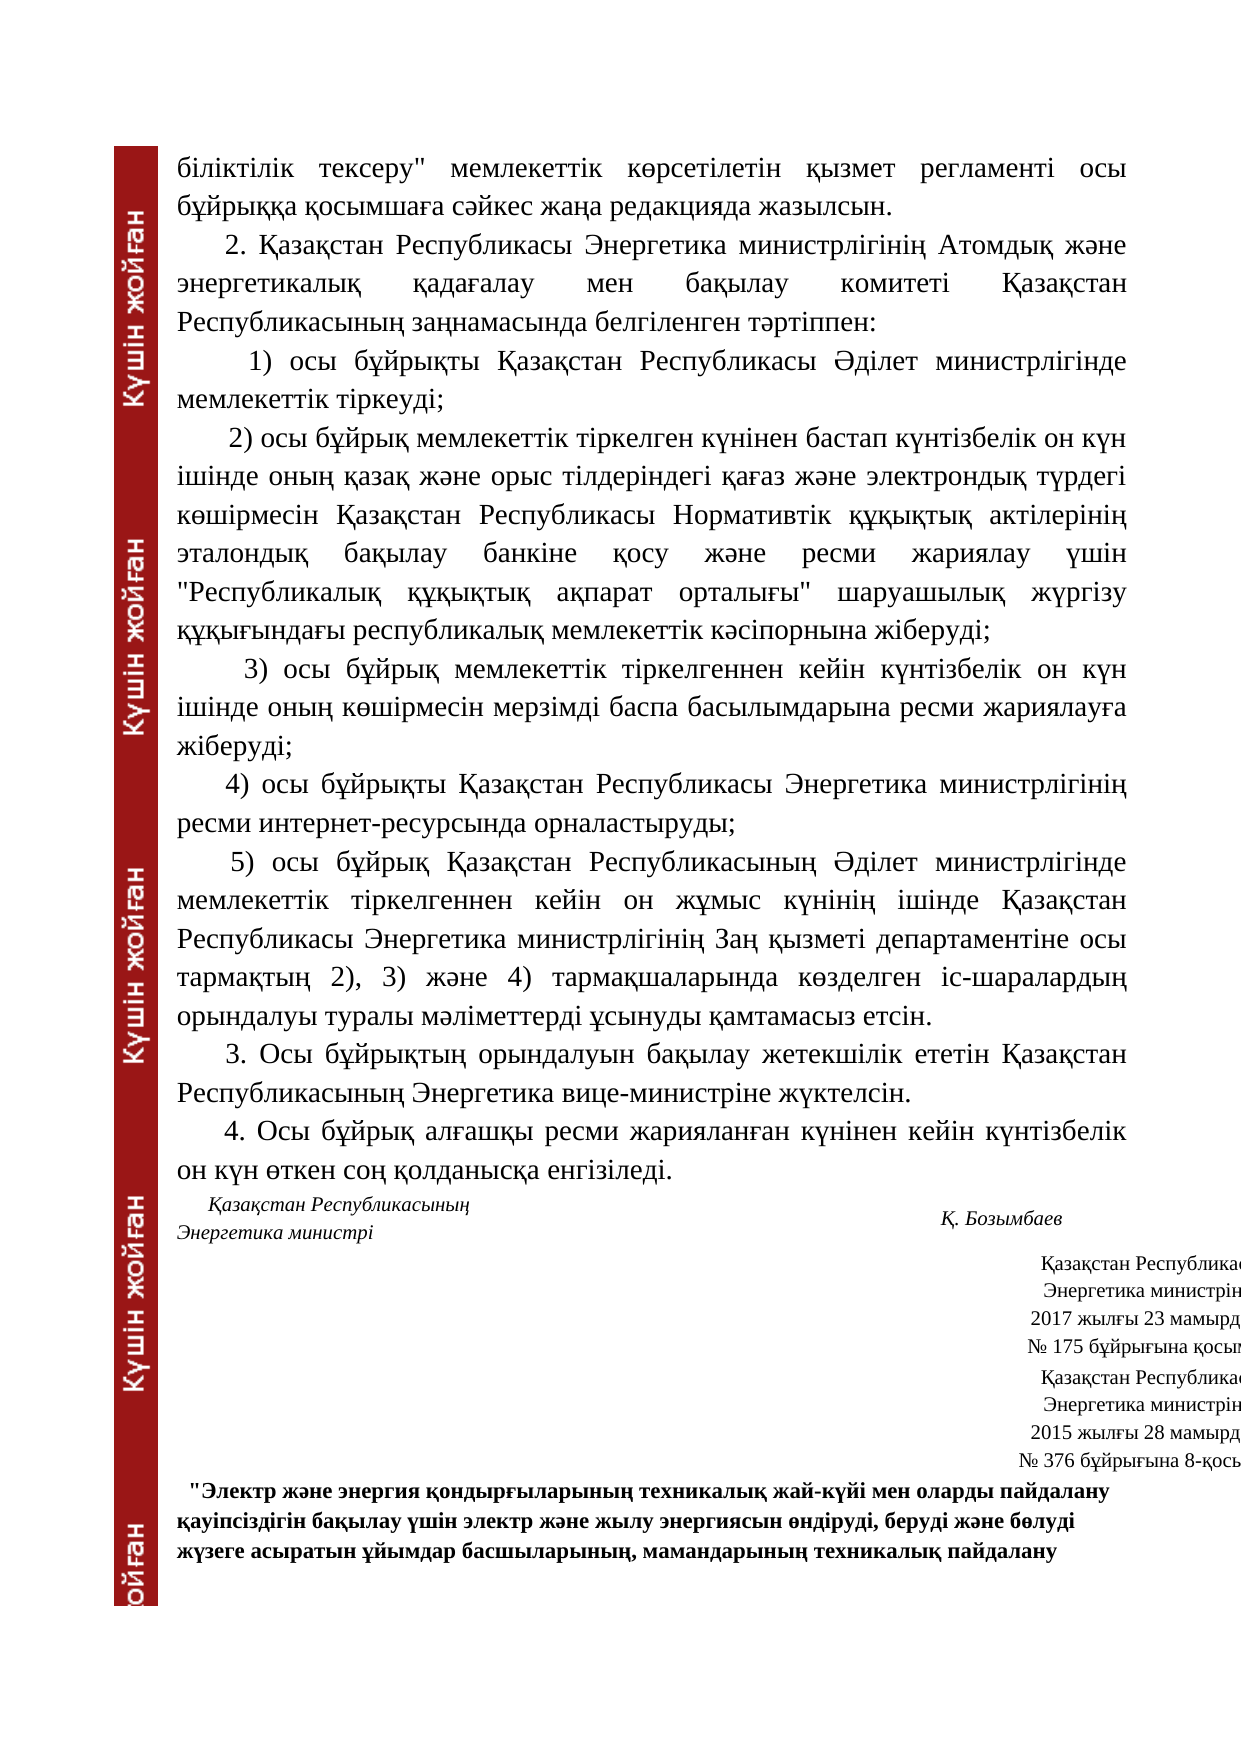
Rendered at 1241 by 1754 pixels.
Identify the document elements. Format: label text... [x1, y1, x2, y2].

table_header Қазақстан Республикасы Энергетика министрінің 2017 жылғы 23 мамырдағы № 175 бұйрығына қосымша [912, 1249, 1240, 1363]
text 2. Қазақстан Республикасы Энергетика министрлігінің Атомдық және энергетикалық қадағалау мен бақылау комитеті Қазақстан Республикасының заңнамасында белгіленген тәртіппен: [112, 227, 1128, 338]
picture [114, 1564, 158, 1606]
table_header Қ. Бозымбаев [939, 1191, 1240, 1249]
picture [114, 338, 158, 343]
picture [114, 415, 158, 420]
picture [114, 1108, 158, 1113]
text 3. Осы бұйрықтың орындалуын бақылау жетекшілік ететін Қазақстан Республикасының Энергетика вице-министріне жүктелсін. [112, 1036, 1128, 1108]
picture [114, 762, 158, 767]
text 3) осы бұйрық мемлекеттік тіркелгеннен кейін күнтізбелік он күн ішінде оның көшірмесін мерзімді баспа басылымдарына ресми жариялауға жіберуді; [112, 651, 1128, 762]
picture [114, 1186, 158, 1191]
picture [114, 1031, 158, 1036]
table_header Қазақстан Республикасының Энергетика министрі [101, 1191, 939, 1249]
picture [114, 222, 158, 227]
text 4. Осы бұйрық алғашқы ресми жарияланған күнінен кейін күнтізбелік он күн өткен соң қолданысқа енгізіледі. [112, 1113, 1128, 1186]
table_cell Қазақстан Республикасы Энергетика министрінің 2015 жылғы 28 мамырдағы № 376 бұйрығына 8-қосымша [912, 1363, 1240, 1477]
text 4) осы бұйрықты Қазақстан Республикасы Энергетика министрлігінің ресми интернет-ресурсында орналастыруды; [112, 767, 1128, 839]
text 1) осы бұйрықты Қазақстан Республикасы Әділет министрлігінде мемлекеттік тіркеуді; [112, 343, 1128, 415]
table_cell [101, 1363, 912, 1477]
picture [114, 839, 158, 844]
picture [114, 146, 158, 150]
text 5) осы бұйрық Қазақстан Республикасының Әділет министрлігінде мемлекеттік тіркелгеннен кейін он жұмыс күнінің ішінде Қазақстан Республикасы Энергетика министрлігінің Заң қызметі департаментіне осы тармақтың 2), 3) және 4) тармақшаларында көзделген іс-шаралардың орындалуы туралы мәліметтерді ұсынуды қамтамасыз етсін. [112, 844, 1128, 1031]
text 2) осы бұйрық мемлекеттік тіркелген күнінен бастап күнтізбелік он күн ішінде оның қазақ және орыс тілдеріндегі қағаз және электрондық түрдегі көшірмесін Қазақстан Республикасы Нормативтік құқықтық актілерінің эталондық бақылау банкіне қосу және ресми жариялау үшін "Республикалық құқықтық ақпарат орталығы" шаруашылық жүргізу құқығындағы республикалық мемлекеттік кәсіпорнына жіберуді; [112, 420, 1128, 646]
table_header [101, 1249, 912, 1363]
picture [114, 646, 158, 651]
